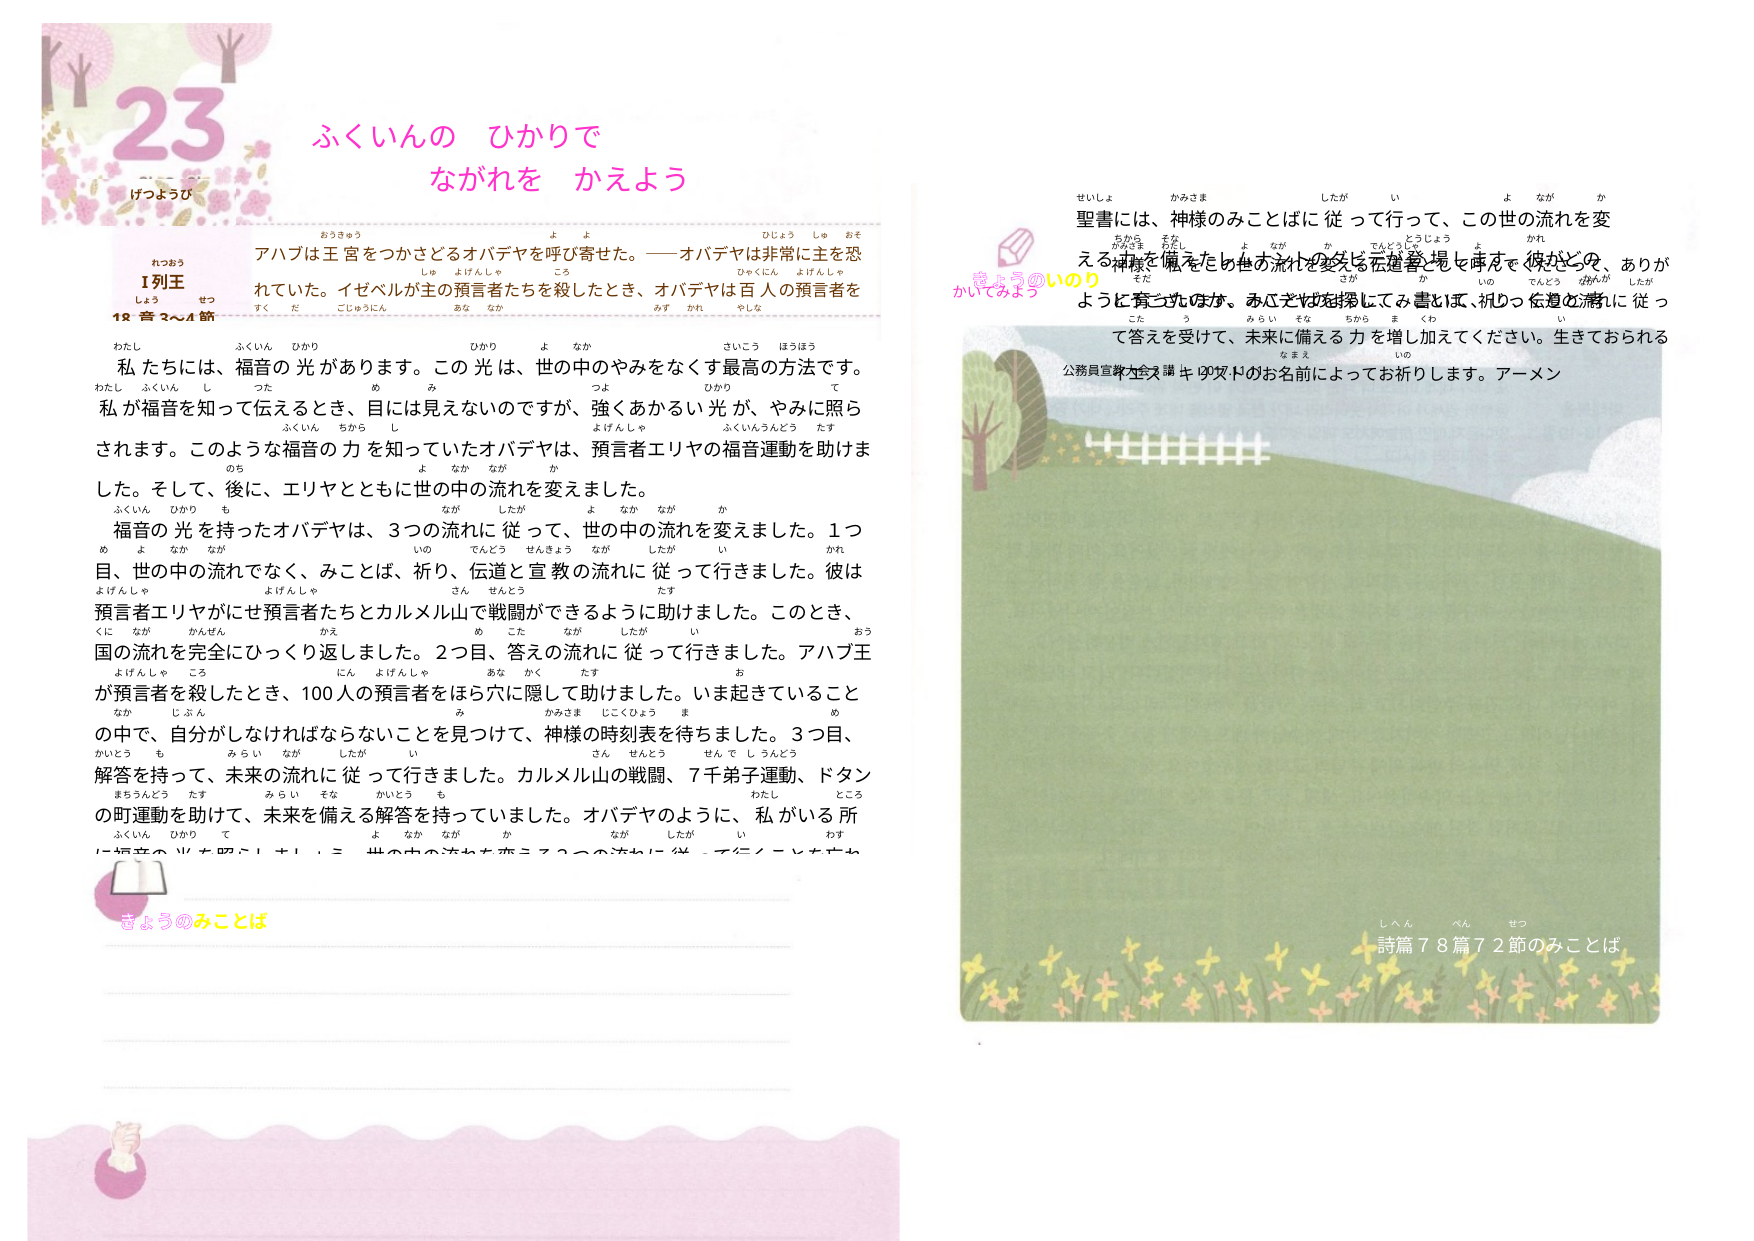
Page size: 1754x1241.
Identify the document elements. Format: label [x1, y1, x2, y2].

picture [41, 23, 882, 341]
picture [27, 847, 900, 1241]
picture [911, 183, 1700, 1045]
